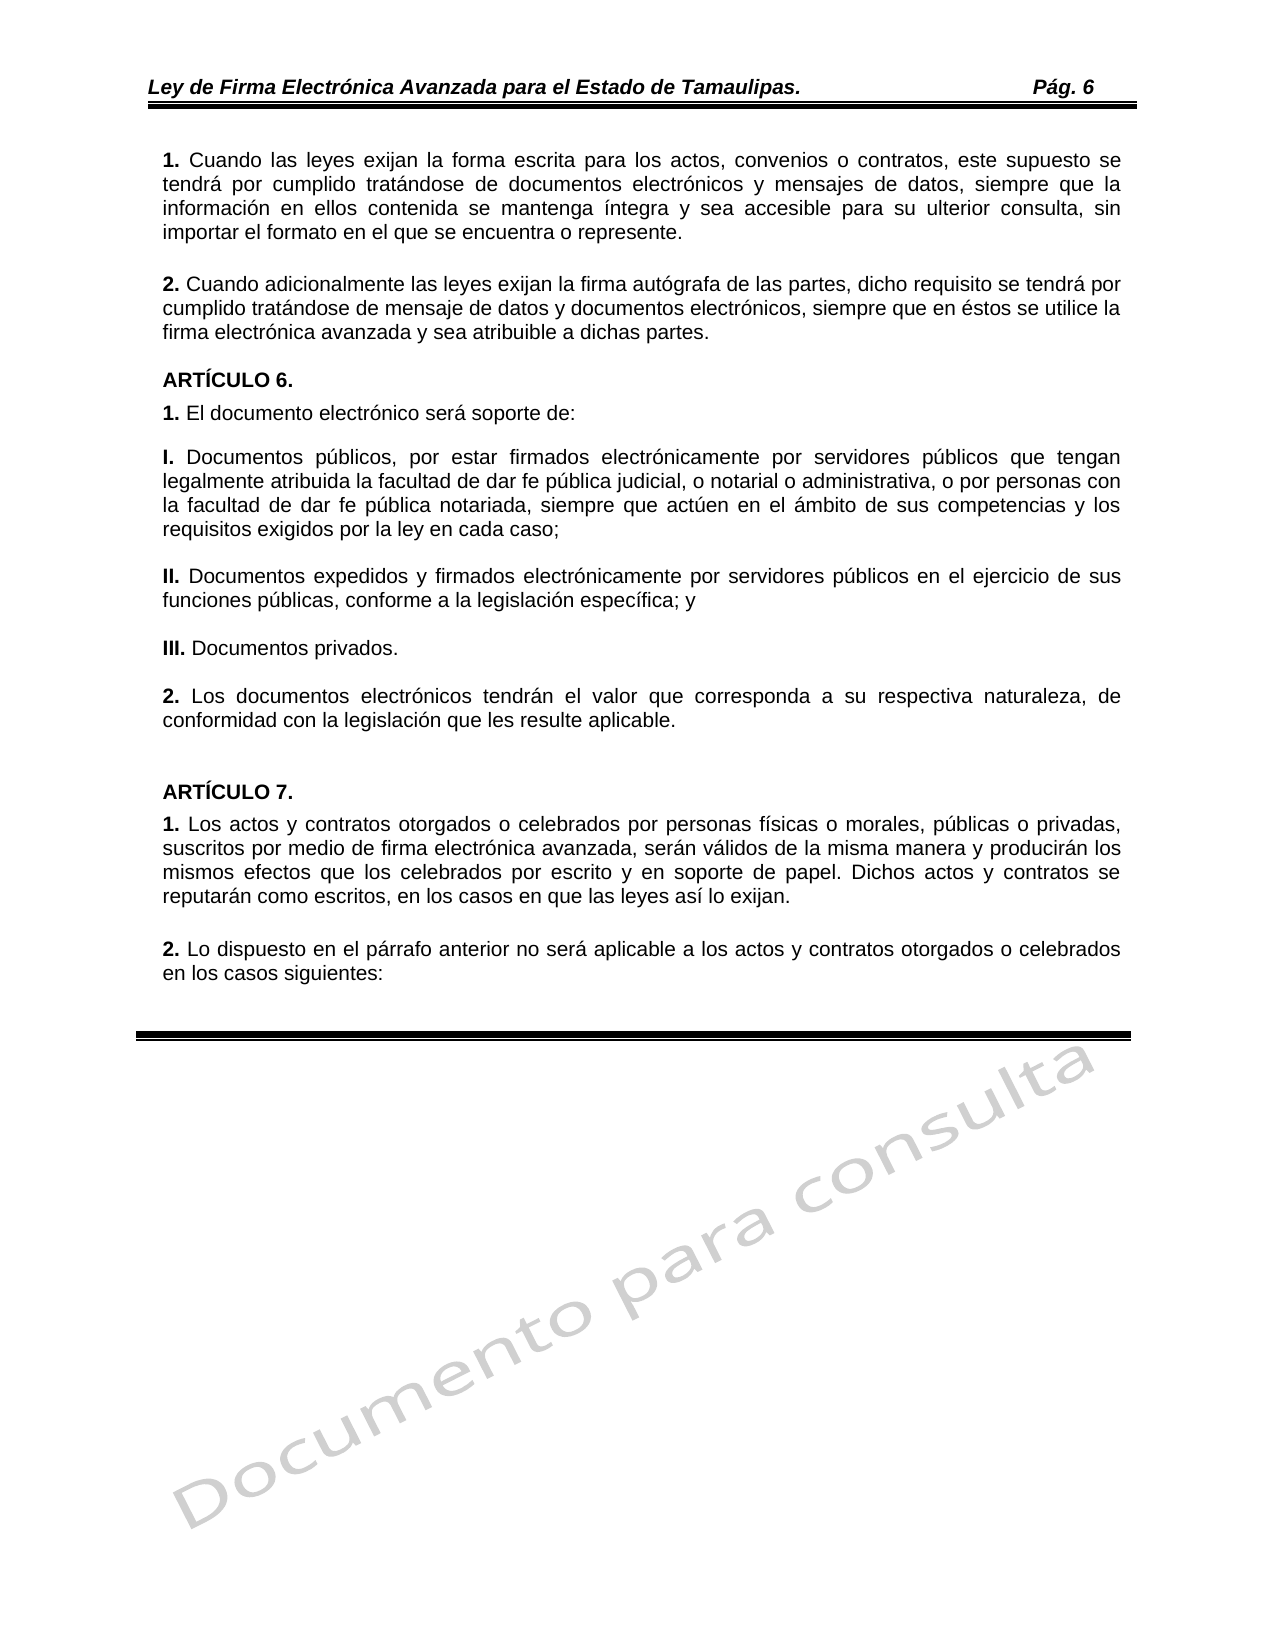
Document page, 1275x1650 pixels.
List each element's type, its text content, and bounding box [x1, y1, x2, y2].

text ARTÍCULO 6. [162, 368, 1122, 392]
text III. Documentos privados. [162, 636, 1122, 660]
text 1. Cuando las leyes exijan la forma escrita para los actos, convenios o contratos, este supuesto se tendrá por cumplido tratándose de documentos electrónicos y mensajes de datos, siempre que la información en ellos contenida se mantenga íntegra y sea accesible para su ulterior consulta, sin importar el formato en el que se encuentra o represente. [162, 148, 1122, 243]
text 1. El documento electrónico será soporte de: [162, 400, 1122, 424]
text 2. Cuando adicionalmente las leyes exijan la firma autógrafa de las partes, dicho requisito se tendrá por cumplido tratándose de mensaje de datos y documentos electrónicos, siempre que en éstos se utilice la firma electrónica avanzada y sea atribuible a dichas partes. [162, 272, 1122, 344]
text 1. Los actos y contratos otorgados o celebrados por personas físicas o morales, públicas o privadas, suscritos por medio de firma electrónica avanzada, serán válidos de la misma manera y producirán los mismos efectos que los celebrados por escrito y en soporte de papel. Dichos actos y contratos se reputarán como escritos, en los casos en que las leyes así lo exijan. [162, 812, 1122, 908]
text I. Documentos públicos, por estar firmados electrónicamente por servidores públicos que tengan legalmente atribuida la facultad de dar fe pública judicial, o notarial o administrativa, o por personas con la facultad de dar fe pública notariada, siempre que actúen en el ámbito de sus competencias y los requisitos exigidos por la ley en cada caso; [162, 444, 1122, 540]
text 2. Los documentos electrónicos tendrán el valor que corresponda a su respectiva naturaleza, de conformidad con la legislación que les resulte aplicable. [162, 684, 1122, 732]
text II. Documentos expedidos y firmados electrónicamente por servidores públicos en el ejercicio de sus funciones públicas, conforme a la legislación específica; y [162, 564, 1122, 612]
text 2. Lo dispuesto en el párrafo anterior no será aplicable a los actos y contratos otorgados o celebrados en los casos siguientes: [162, 937, 1122, 985]
text ARTÍCULO 7. [162, 780, 1122, 804]
